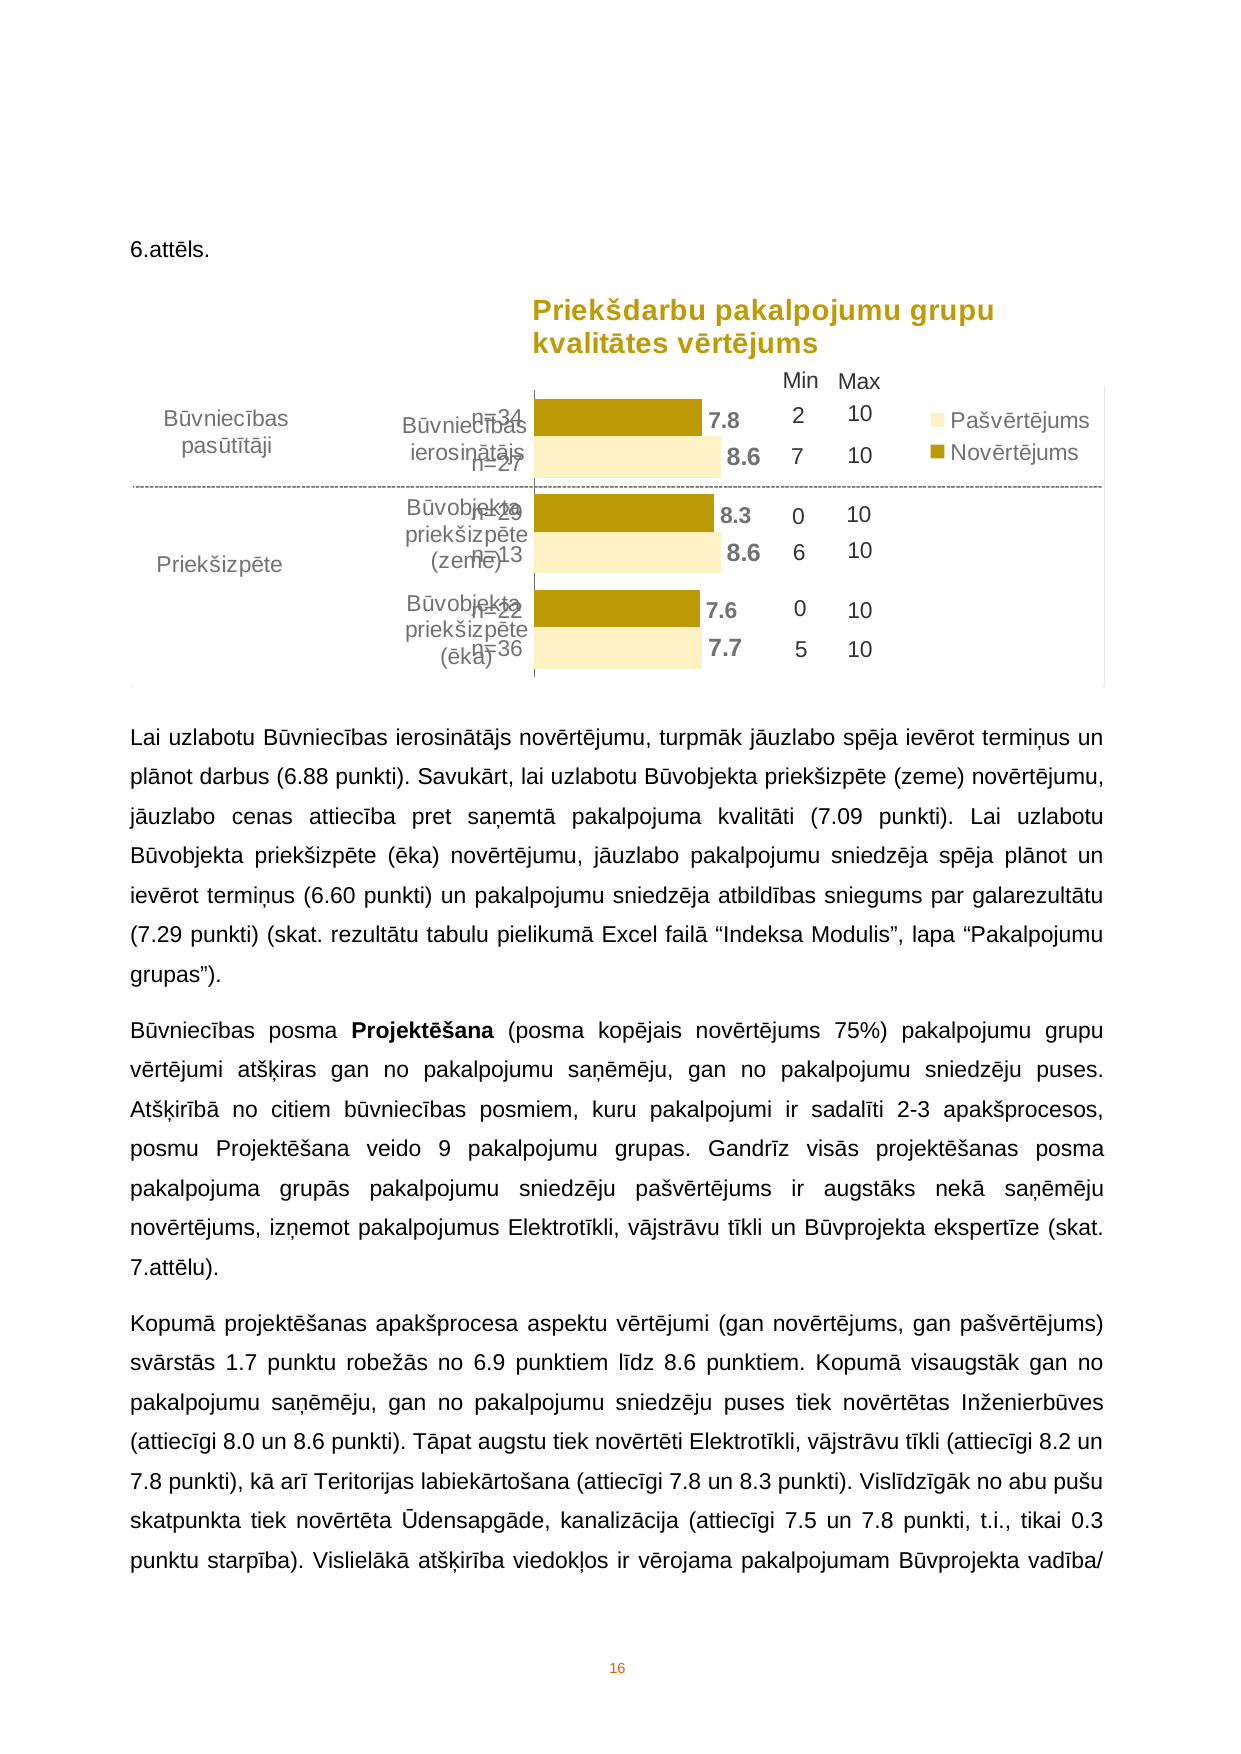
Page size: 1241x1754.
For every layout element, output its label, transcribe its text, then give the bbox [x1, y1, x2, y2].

picture [130, 385, 1105, 688]
text Lai uzlabotu Būvniecības ierosinātājs novērtējumu, turpmāk jāuzlabo spēja ievērot termiņus un plānot darbus (6.88 punkti). Savukārt, lai uzlabotu Būvobjekta priekšizpēte (zeme) novērtējumu, jāuzlabo cenas attiecība pret saņemtā pakalpojuma kvalitāti (7.09 punkti). Lai uzlabotu Būvobjekta priekšizpēte (ēka) novērtējumu, jāuzlabo pakalpojumu sniedzēja spēja plānot un ievērot termiņus (6.60 punkti) un pakalpojumu sniedzēja atbildības sniegums par galarezultātu (7.29 punkti) (skat. rezultātu tabulu pielikumā Excel failā “Indeksa Modulis”, lapa “Pakalpojumu grupas”). [130, 724, 1104, 987]
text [130, 1310, 1104, 1573]
text Būvniecības posma Projektēšana (posma kopējais novērtējums 75%) pakalpojumu grupu vērtējumi atšķiras gan no pakalpojumu saņēmēju, gan no pakalpojumu sniedzēju puses. Atšķirībā no citiem būvniecības posmiem, kuru pakalpojumi ir sadalīti 2-3 apakšprocesos, posmu Projektēšana veido 9 pakalpojumu grupas. Gandrīz visās projektēšanas posma pakalpojuma grupās pakalpojumu sniedzēju pašvērtējums ir augstāks nekā saņēmēju novērtējums, izņemot pakalpojumus Elektrotīkli, vājstrāvu tīkli un Būvprojekta ekspertīze (skat. 7.attēlu). [130, 1017, 1104, 1280]
text 6.attēls. [130, 236, 1104, 263]
